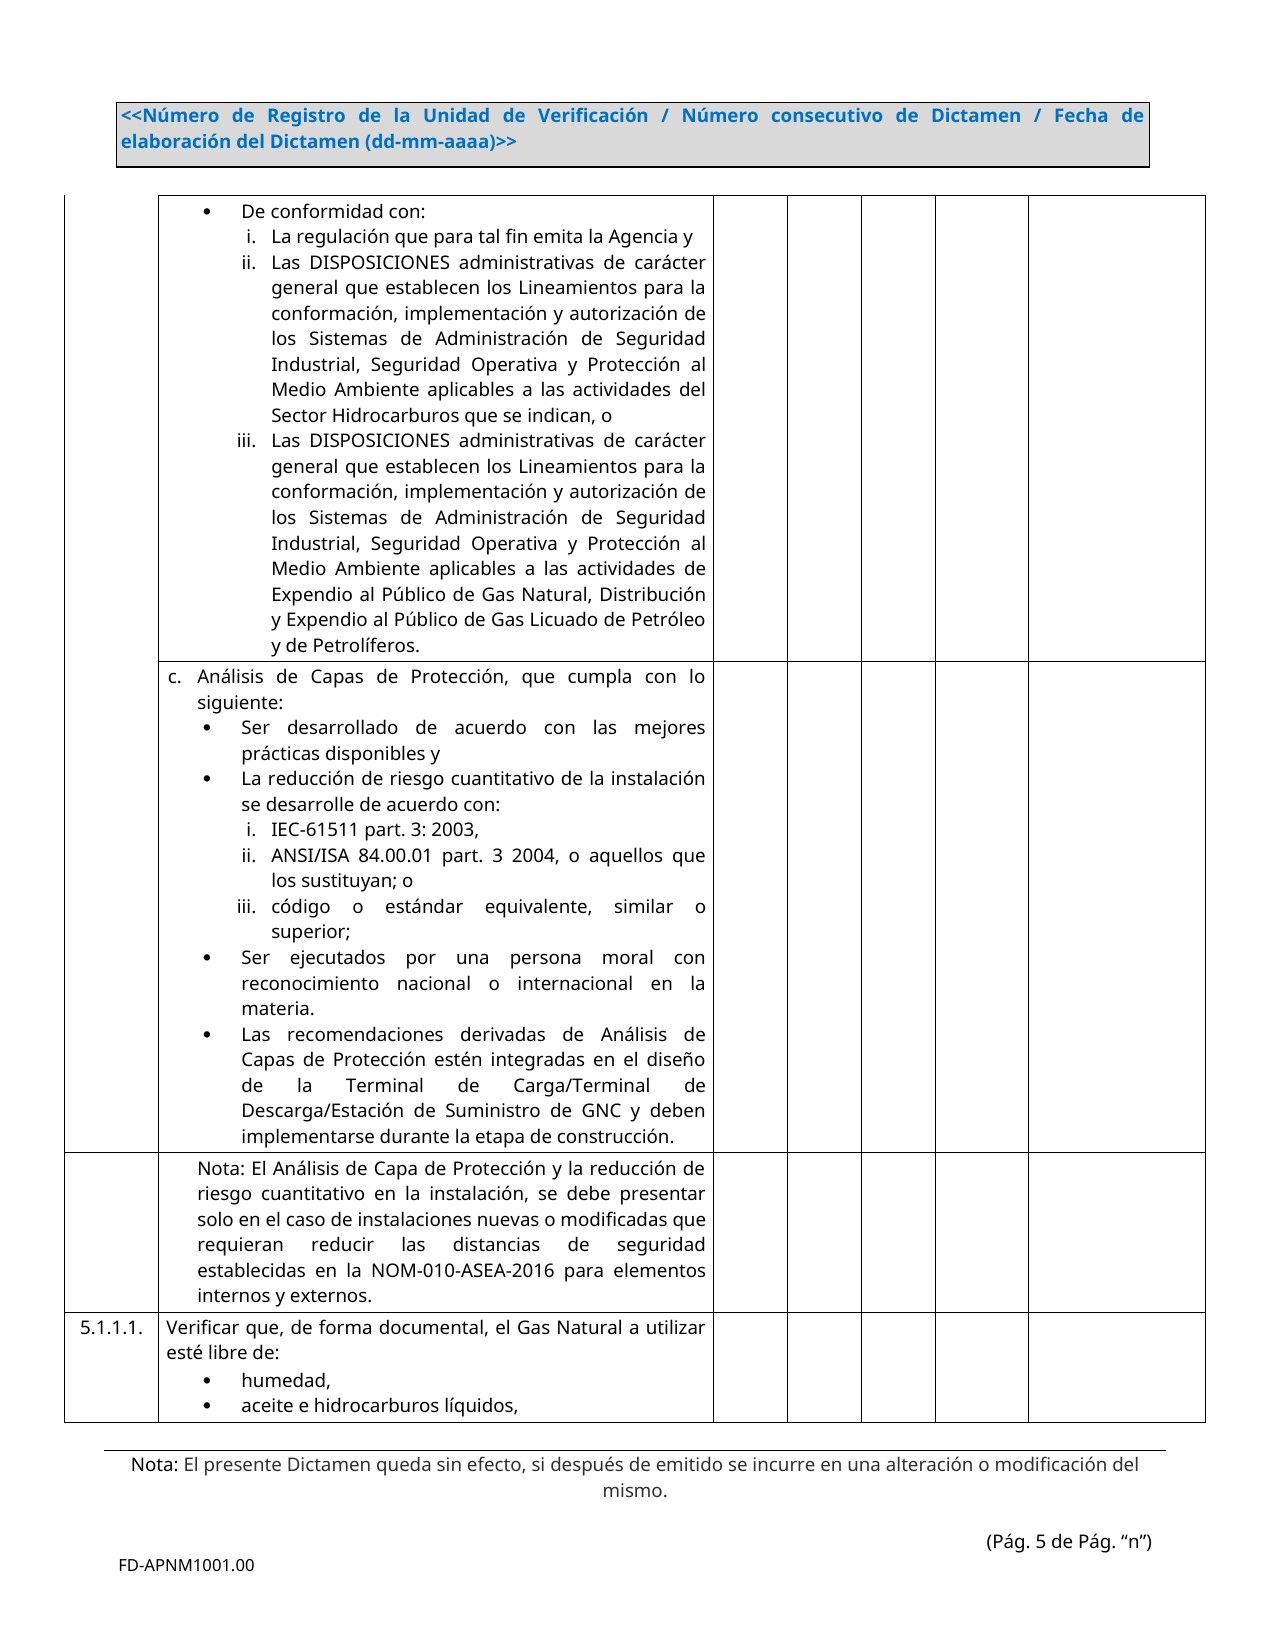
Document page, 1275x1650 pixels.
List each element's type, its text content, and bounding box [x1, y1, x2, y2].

table_cell [936, 1313, 1028, 1422]
table_cell [862, 662, 935, 1152]
table_cell [1029, 196, 1205, 661]
table_cell 5.1.1.1. [65, 1313, 158, 1422]
table_cell [65, 1153, 158, 1312]
table_cell [714, 1313, 787, 1422]
table_cell [936, 662, 1028, 1152]
table_cell [936, 196, 1028, 661]
table_cell [1029, 1153, 1205, 1312]
table_cell [936, 1153, 1028, 1312]
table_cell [159, 1313, 713, 1422]
table_cell [714, 1153, 787, 1312]
table_cell [788, 196, 861, 661]
table_cell [788, 1153, 861, 1312]
table_cell Nota: El Análisis de Capa de Protección y la reducción de riesgo cuantitativo en la instalación, se debe presentar solo en el caso de instalaciones nuevas o modificadas que requieran reducir las distancias de seguridad establecidas en la NOM-010-ASEA-2016 para elementos internos y externos. [159, 1153, 713, 1312]
table_cell [1029, 1313, 1205, 1422]
table_cell Análisis de Capas de Protección, que cumpla con lo siguiente: Ser desarrollado de acuerdo con las mejores prácticas disponibles y La reducción de riesgo cuantitativo de la instalación se desarrolle de acuerdo con: IEC-61511 part. 3: 2003, ANSI/ISA 84.00.01 part. 3 2004, o aquellos que los sustituyan; o código o estándar equivalente, similar o superior; Ser ejecutados por una persona moral con reconocimiento nacional o internacional en la materia. Las recomendaciones derivadas de Análisis de Capas de Protección estén integradas en el diseño de la Terminal de Carga/Terminal de Descarga/Estación de Suministro de GNC y deben implementarse durante la etapa de construcción. [159, 662, 713, 1152]
table_cell [714, 662, 787, 1152]
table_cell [159, 196, 713, 661]
table_cell [788, 662, 861, 1152]
table_cell [862, 1153, 935, 1312]
table_cell [788, 1313, 861, 1422]
table_cell [862, 196, 935, 661]
table_cell [1029, 662, 1205, 1152]
table_cell [714, 196, 787, 661]
table_cell [862, 1313, 935, 1422]
